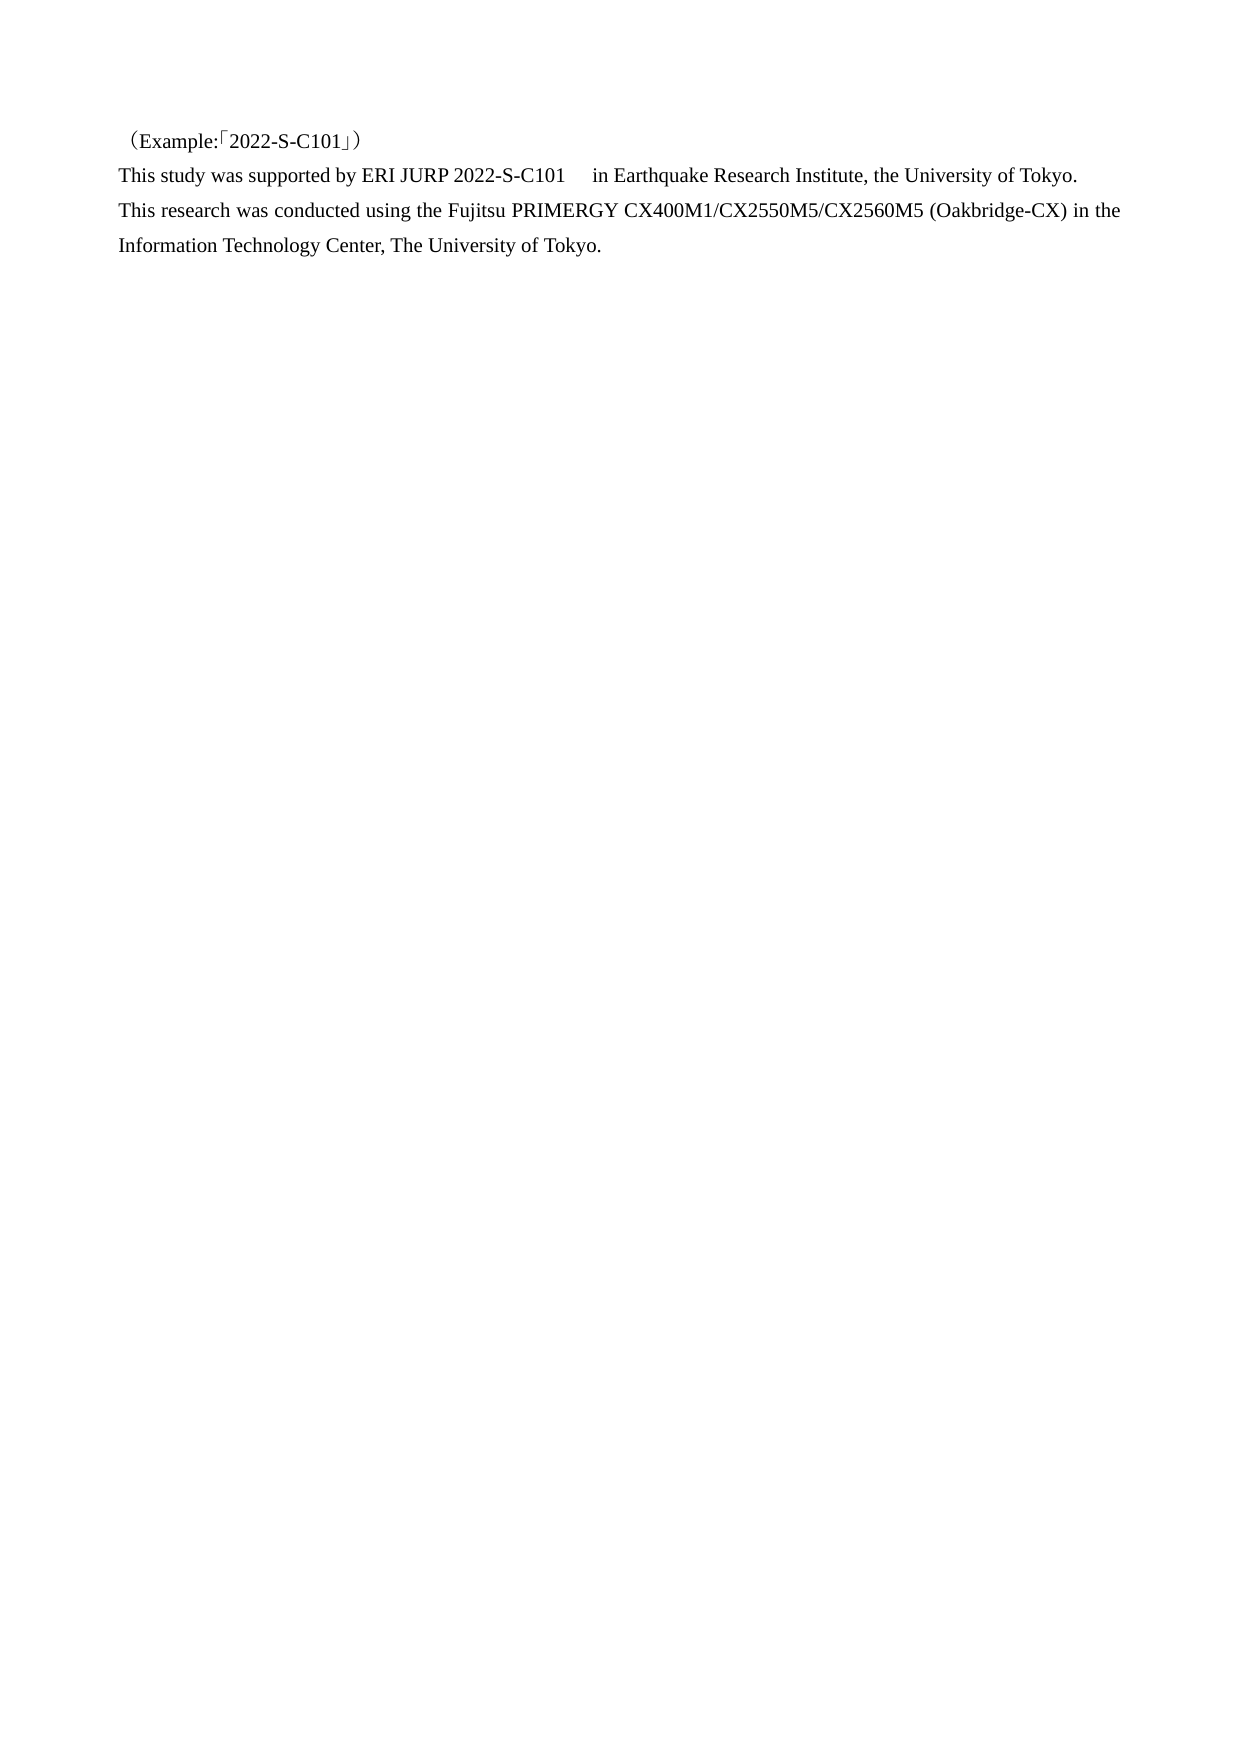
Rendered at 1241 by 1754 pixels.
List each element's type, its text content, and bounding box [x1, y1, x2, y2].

text This study was supported by ERI JURP 2022-S-C101 in Earthquake Research Institute, the University of Tokyo. [118, 157, 1122, 193]
text （Example:｢2022-S-C101｣） [118, 122, 1122, 157]
text This research was conducted using the Fujitsu PRIMERGY CX400M1/CX2550M5/CX2560M5 (Oakbridge-CX) in the Information Technology Center, The University of Tokyo. [118, 193, 1122, 263]
